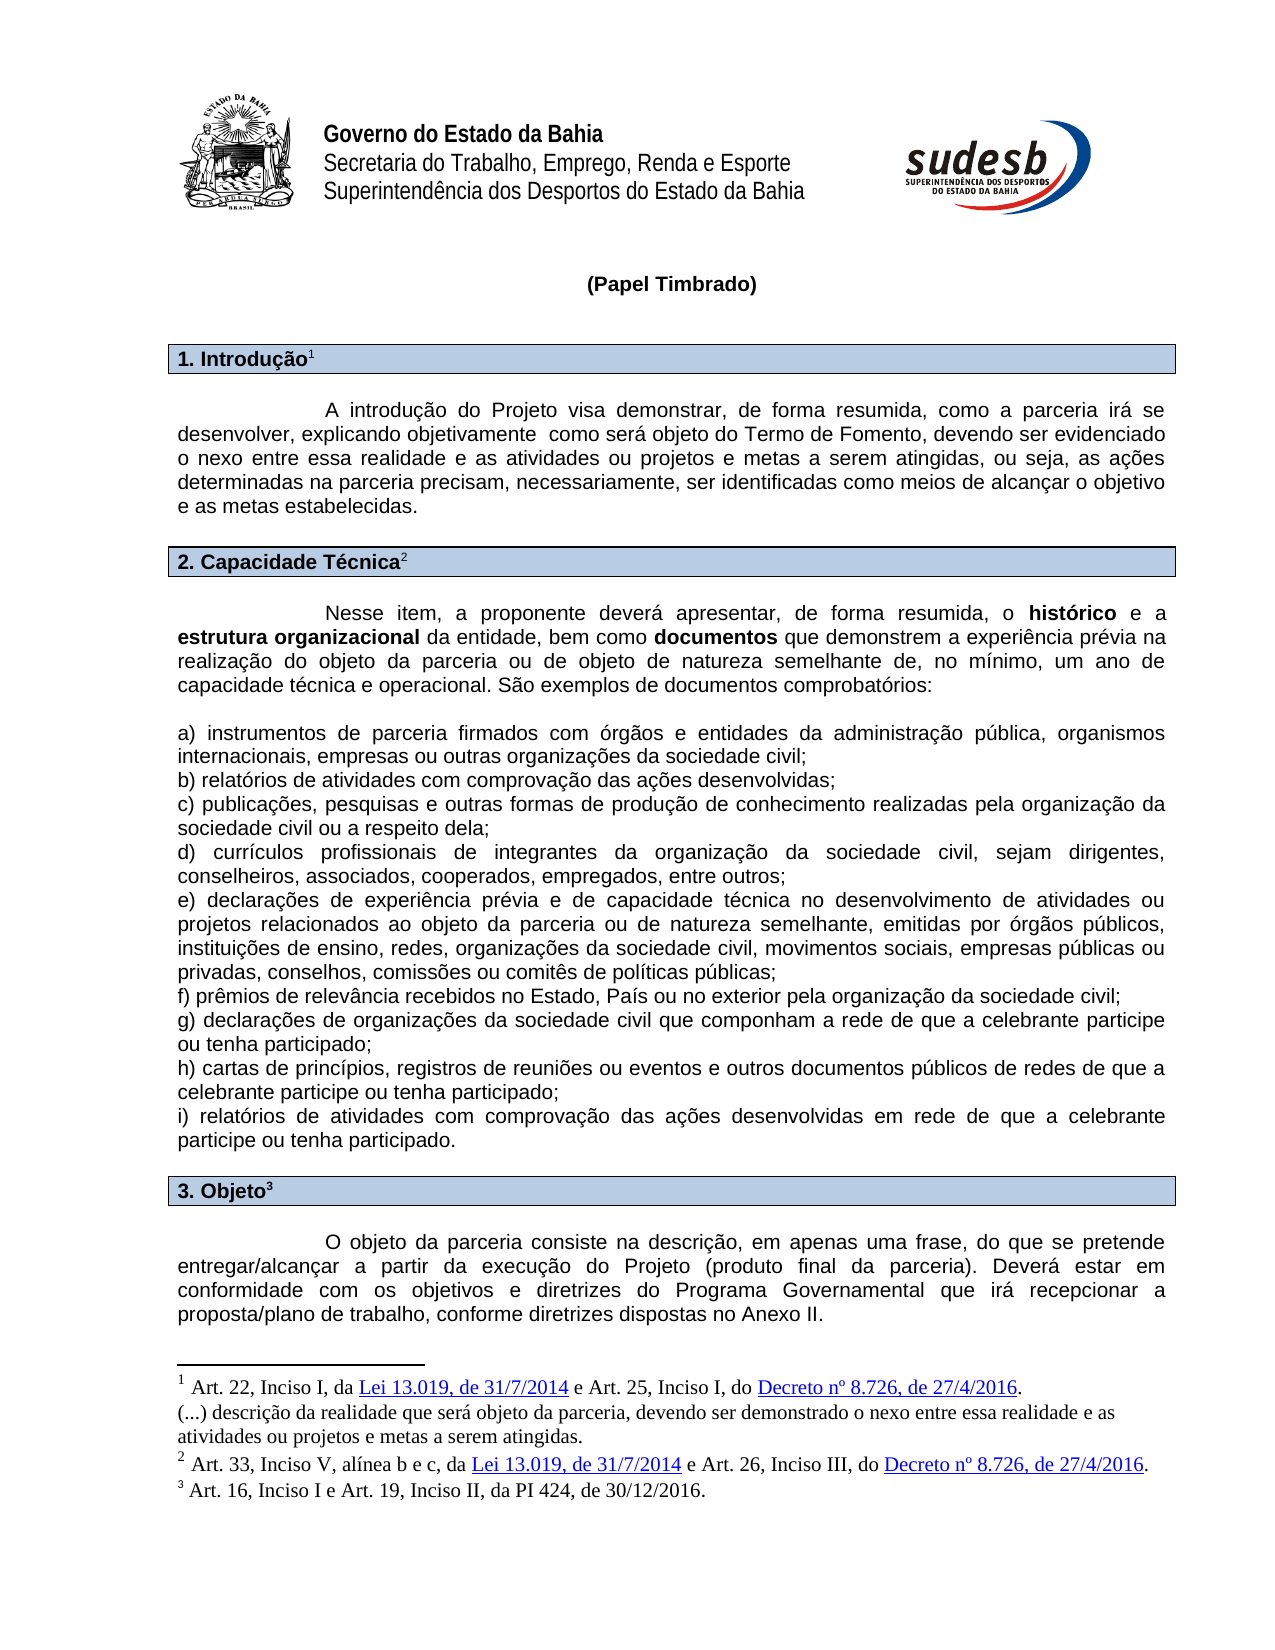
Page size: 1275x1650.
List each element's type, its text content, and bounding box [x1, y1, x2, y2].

text (Papel Timbrado) [177, 272, 1167, 296]
text a) instrumentos de parceria firmados com órgãos e entidades da administração pública, organismos internacionais, empresas ou outras organizações da sociedade civil; [177, 720, 1167, 768]
text Nesse item, a proponente deverá apresentar, de forma resumida, o histórico e a estrutura organizacional da entidade, bem como documentos que demonstrem a experiência prévia na realização do objeto da parceria ou de objeto de natureza semelhante de, no mínimo, um ano de capacidade técnica e operacional. São exemplos de documentos comprobatórios: [177, 601, 1167, 696]
text A introdução do Projeto visa demonstrar, de forma resumida, como a parceria irá se desenvolver, explicando objetivamente como será objeto do Termo de Fomento, devendo ser evidenciado o nexo entre essa realidade e as atividades ou projetos e metas a serem atingidas, ou seja, as ações determinadas na parceria precisam, necessariamente, ser identificadas como meios de alcançar o objetivo e as metas estabelecidas. [177, 398, 1167, 518]
text 3. Objeto [169, 1177, 1175, 1205]
text b) relatórios de atividades com comprovação das ações desenvolvidas; [177, 768, 1167, 792]
text d) currículos profissionais de integrantes da organização da sociedade civil, sejam dirigentes, conselheiros, associados, cooperados, empregados, entre outros; [177, 840, 1167, 888]
text 2. Capacidade Técnica [169, 548, 1175, 576]
text g) declarações de organizações da sociedade civil que componham a rede de que a celebrante participe ou tenha participado; [177, 1008, 1167, 1056]
text O objeto da parceria consiste na descrição, em apenas uma frase, do que se pretende entregar/alcançar a partir da execução do Projeto (produto final da parceria). Deverá estar em conformidade com os objetivos e diretrizes do Programa Governamental que irá recepcionar a proposta/plano de trabalho, conforme diretrizes dispostas no Anexo II. [177, 1230, 1167, 1326]
picture [177, 92, 295, 211]
text e) declarações de experiência prévia e de capacidade técnica no desenvolvimento de atividades ou projetos relacionados ao objeto da parceria ou de natureza semelhante, emitidas por órgãos públicos, instituições de ensino, redes, organizações da sociedade civil, movimentos sociais, empresas públicas ou privadas, conselhos, comissões ou comitês de políticas públicas; [177, 888, 1167, 984]
text c) publicações, pesquisas e outras formas de produção de conhecimento realizadas pela organização da sociedade civil ou a respeito dela; [177, 792, 1167, 840]
text f) prêmios de relevância recebidos no Estado, País ou no exterior pela organização da sociedade civil; [177, 984, 1167, 1008]
text h) cartas de princípios, registros de reuniões ou eventos e outros documentos públicos de redes de que a celebrante participe ou tenha participado; [177, 1056, 1167, 1104]
text i) relatórios de atividades com comprovação das ações desenvolvidas em rede de que a celebrante participe ou tenha participado. [177, 1104, 1167, 1152]
text 1. Introdução [169, 345, 1175, 373]
